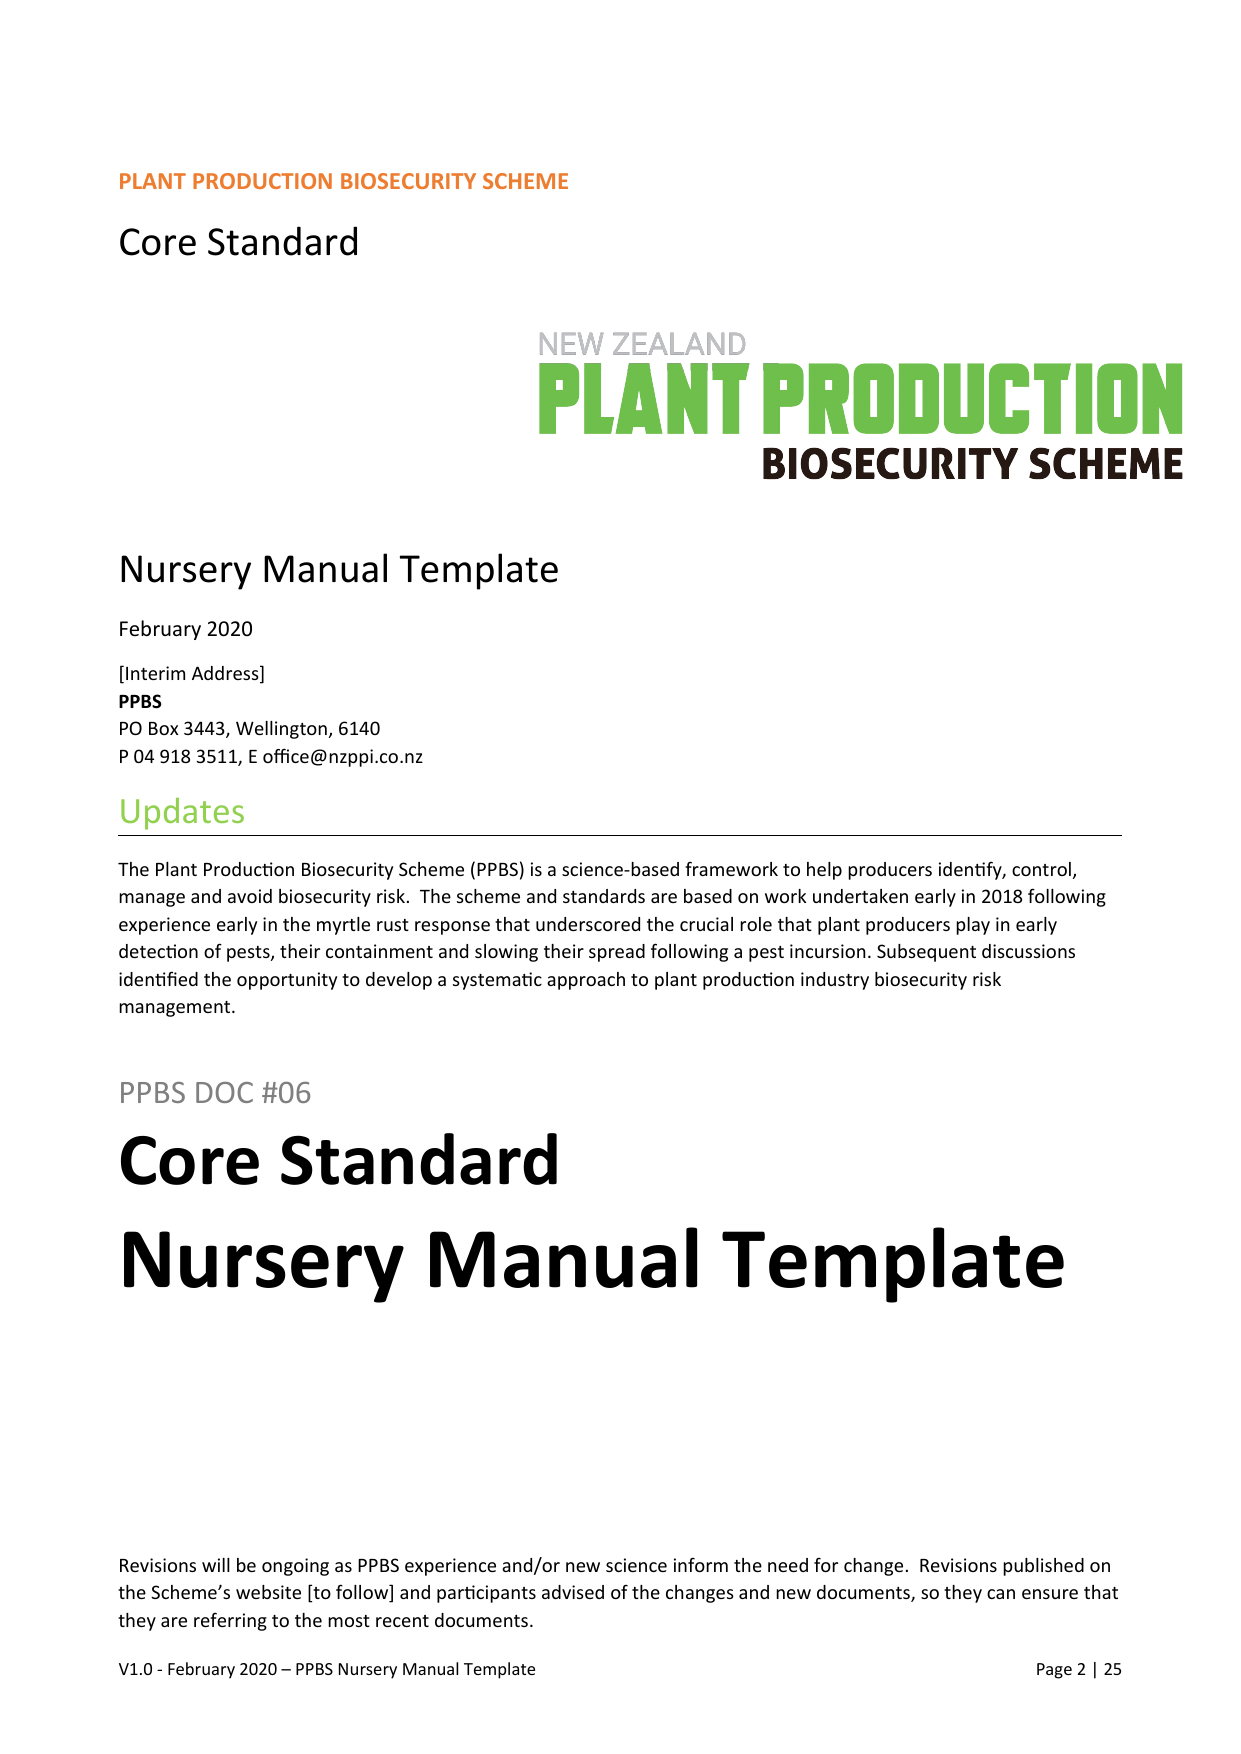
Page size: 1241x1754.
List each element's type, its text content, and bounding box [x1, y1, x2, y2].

text Revisions will be ongoing as PPBS experience and/or new science inform the need for change. Revisions published on the Scheme’s website [to follow] and participants advised of the changes and new documents, so they can ensure that they are referring to the most recent documents. [118, 1037, 1122, 1632]
picture [539, 332, 1183, 480]
text The Plant Production Biosecurity Scheme (PPBS) is a science-based framework to help producers identify, control, manage and avoid biosecurity risk. The scheme and standards are based on work undertaken early in 2018 following experience early in the myrtle rust response that underscored the crucial role that plant producers play in early detection of pests, their containment and slowing their spread following a pest incursion. Subsequent discussions identified the opportunity to develop a systematic approach to plant production industry biosecurity risk management. [118, 856, 1122, 1018]
subtitle PLANT PRODUCTION BIOSECURITY SCHEME [118, 165, 1122, 196]
text Core Standard Nursery Manual Template [118, 215, 1122, 593]
text [Interim Address] PPBS PO Box 3443, Wellington, 6140 P 04 918 3511, E office@nzppi.co.nz [118, 661, 1122, 768]
text Updates [118, 787, 1122, 835]
text February 2020 [118, 614, 1122, 642]
